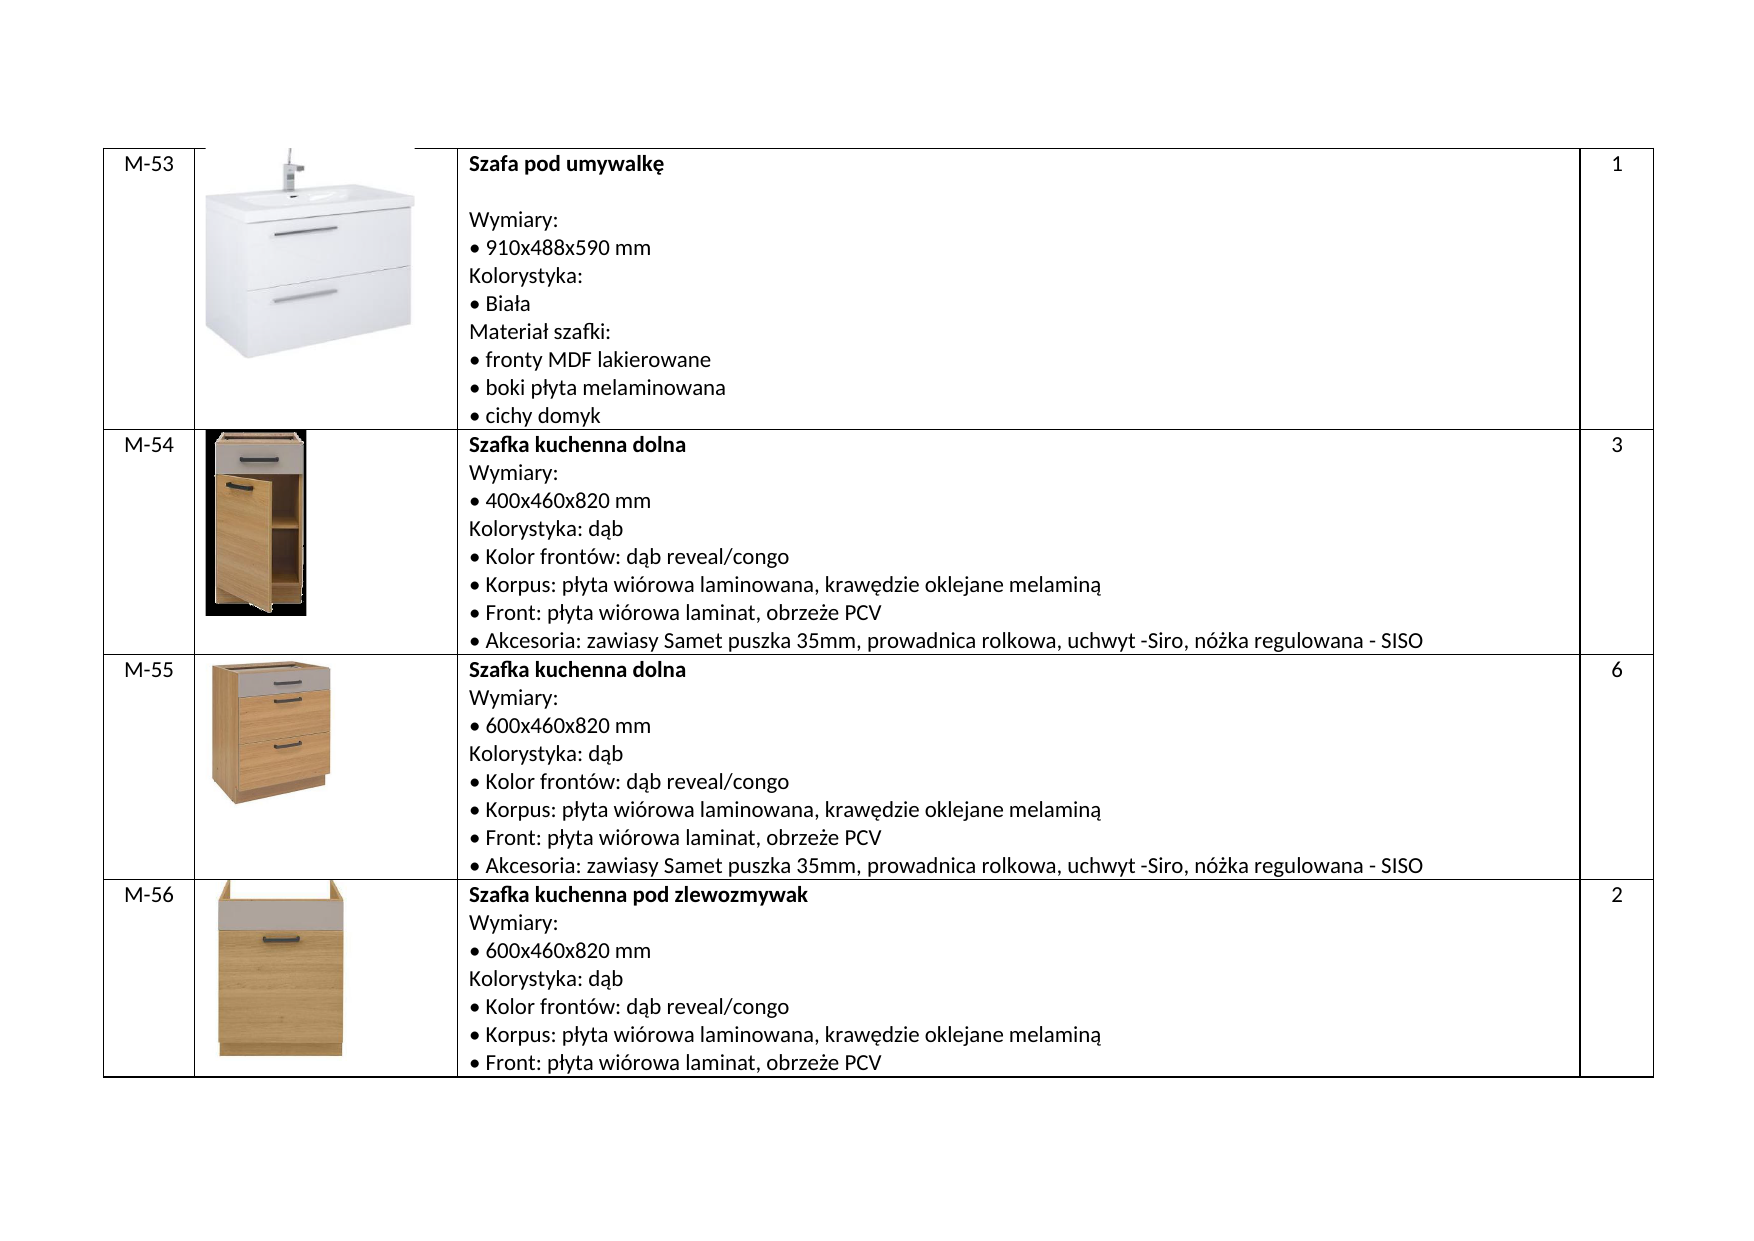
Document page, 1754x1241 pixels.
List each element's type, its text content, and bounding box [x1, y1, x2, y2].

table_cell M-55 [104, 655, 194, 879]
table_cell 1 [1581, 149, 1653, 429]
table_cell [195, 149, 457, 429]
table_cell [458, 880, 1579, 1076]
table_cell [195, 655, 457, 879]
table_cell Szafka kuchenna dolna Wymiary: • 400x460x820 mm Kolorystyka: dąb • Kolor frontów: dąb reveal/congo • Korpus: płyta wiórowa laminowana, krawędzie oklejane melaminą • Front: płyta wiórowa laminat, obrzeże PCV • Akcesoria: zawiasy Samet puszka 35mm, prowadnica rolkowa, uchwyt -Siro, nóżka regulowana - SISO [458, 430, 1579, 654]
table_cell M-54 [104, 430, 194, 654]
table_cell [195, 430, 457, 654]
table_cell 6 [1581, 655, 1653, 879]
table_cell M-53 [104, 149, 194, 429]
table_cell Szafa pod umywalkę Wymiary: • 910x488x590 mm Kolorystyka: • Biała Materiał szafki: • fronty MDF lakierowane • boki płyta melaminowana • cichy domyk [458, 149, 1579, 429]
table_cell M-56 [104, 880, 194, 1076]
table_cell 3 [1581, 430, 1653, 654]
table_cell 2 [1581, 880, 1653, 1076]
table_cell [195, 880, 457, 1076]
table_cell Szafka kuchenna dolna Wymiary: • 600x460x820 mm Kolorystyka: dąb • Kolor frontów: dąb reveal/congo • Korpus: płyta wiórowa laminowana, krawędzie oklejane melaminą • Front: płyta wiórowa laminat, obrzeże PCV • Akcesoria: zawiasy Samet puszka 35mm, prowadnica rolkowa, uchwyt -Siro, nóżka regulowana - SISO [458, 655, 1579, 879]
